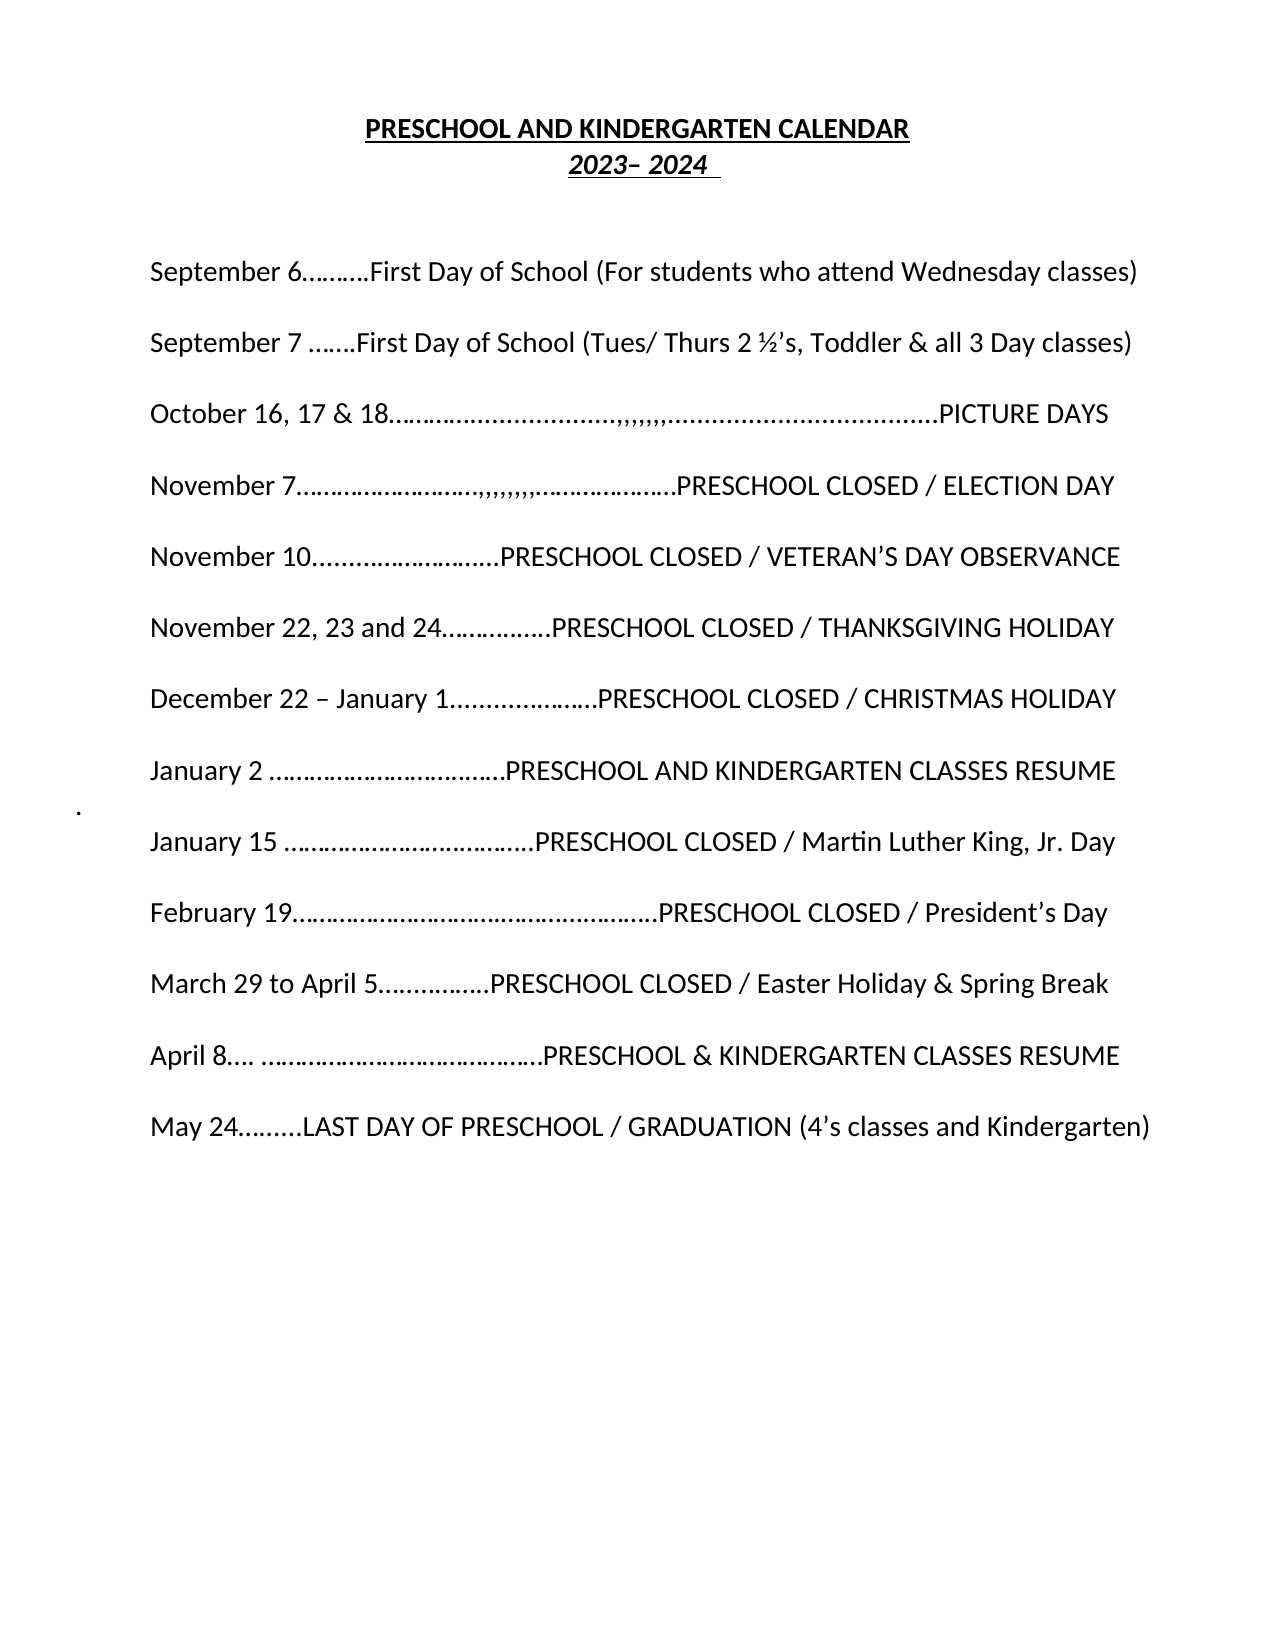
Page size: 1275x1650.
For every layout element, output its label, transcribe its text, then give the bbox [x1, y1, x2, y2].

text September 6……….First Day of School (For students who attend Wednesday classes) [75, 253, 1275, 289]
text . [75, 787, 1275, 823]
text April 8…. ……………………………………PRESCHOOL & KINDERGARTEN CLASSES RESUME [75, 1037, 1275, 1072]
text 2023– 2024 [75, 146, 1200, 182]
text September 7 …….First Day of School (Tues/ Thurs 2 ½’s, Toddler & all 3 Day classes) [75, 324, 1275, 360]
text PRESCHOOL AND KINDERGARTEN CALENDAR [75, 111, 1200, 146]
text November 22, 23 and 24………..…..PRESCHOOL CLOSED / THANKSGIVING HOLIDAY [75, 609, 1275, 645]
text November 7………………………,,,,,,,,…………………PRESCHOOL CLOSED / ELECTION DAY [75, 467, 1275, 502]
text December 22 – January 1............………PRESCHOOL CLOSED / CHRISTMAS HOLIDAY [75, 681, 1275, 716]
text October 16, 17 & 18…………....................,,,,,,,.....................................PICTURE DAYS [75, 396, 1275, 431]
text November 10.........……………...PRESCHOOL CLOSED / VETERAN’S DAY OBSERVANCE [75, 538, 1275, 574]
text January 2 ………………………..……PRESCHOOL AND KINDERGARTEN CLASSES RESUME [75, 752, 1275, 787]
text February 19………………………….………...………..PRESCHOOL CLOSED / President’s Day [75, 894, 1275, 930]
text January 15 ……………………..………..PRESCHOOL CLOSED / Martin Luther King, Jr. Day [75, 823, 1275, 859]
text May 24…......LAST DAY OF PRESCHOOL / GRADUATION (4’s classes and Kindergarten) [75, 1108, 1275, 1144]
text March 29 to April 5….....……..PRESCHOOL CLOSED / Easter Holiday & Spring Break [75, 966, 1275, 1001]
